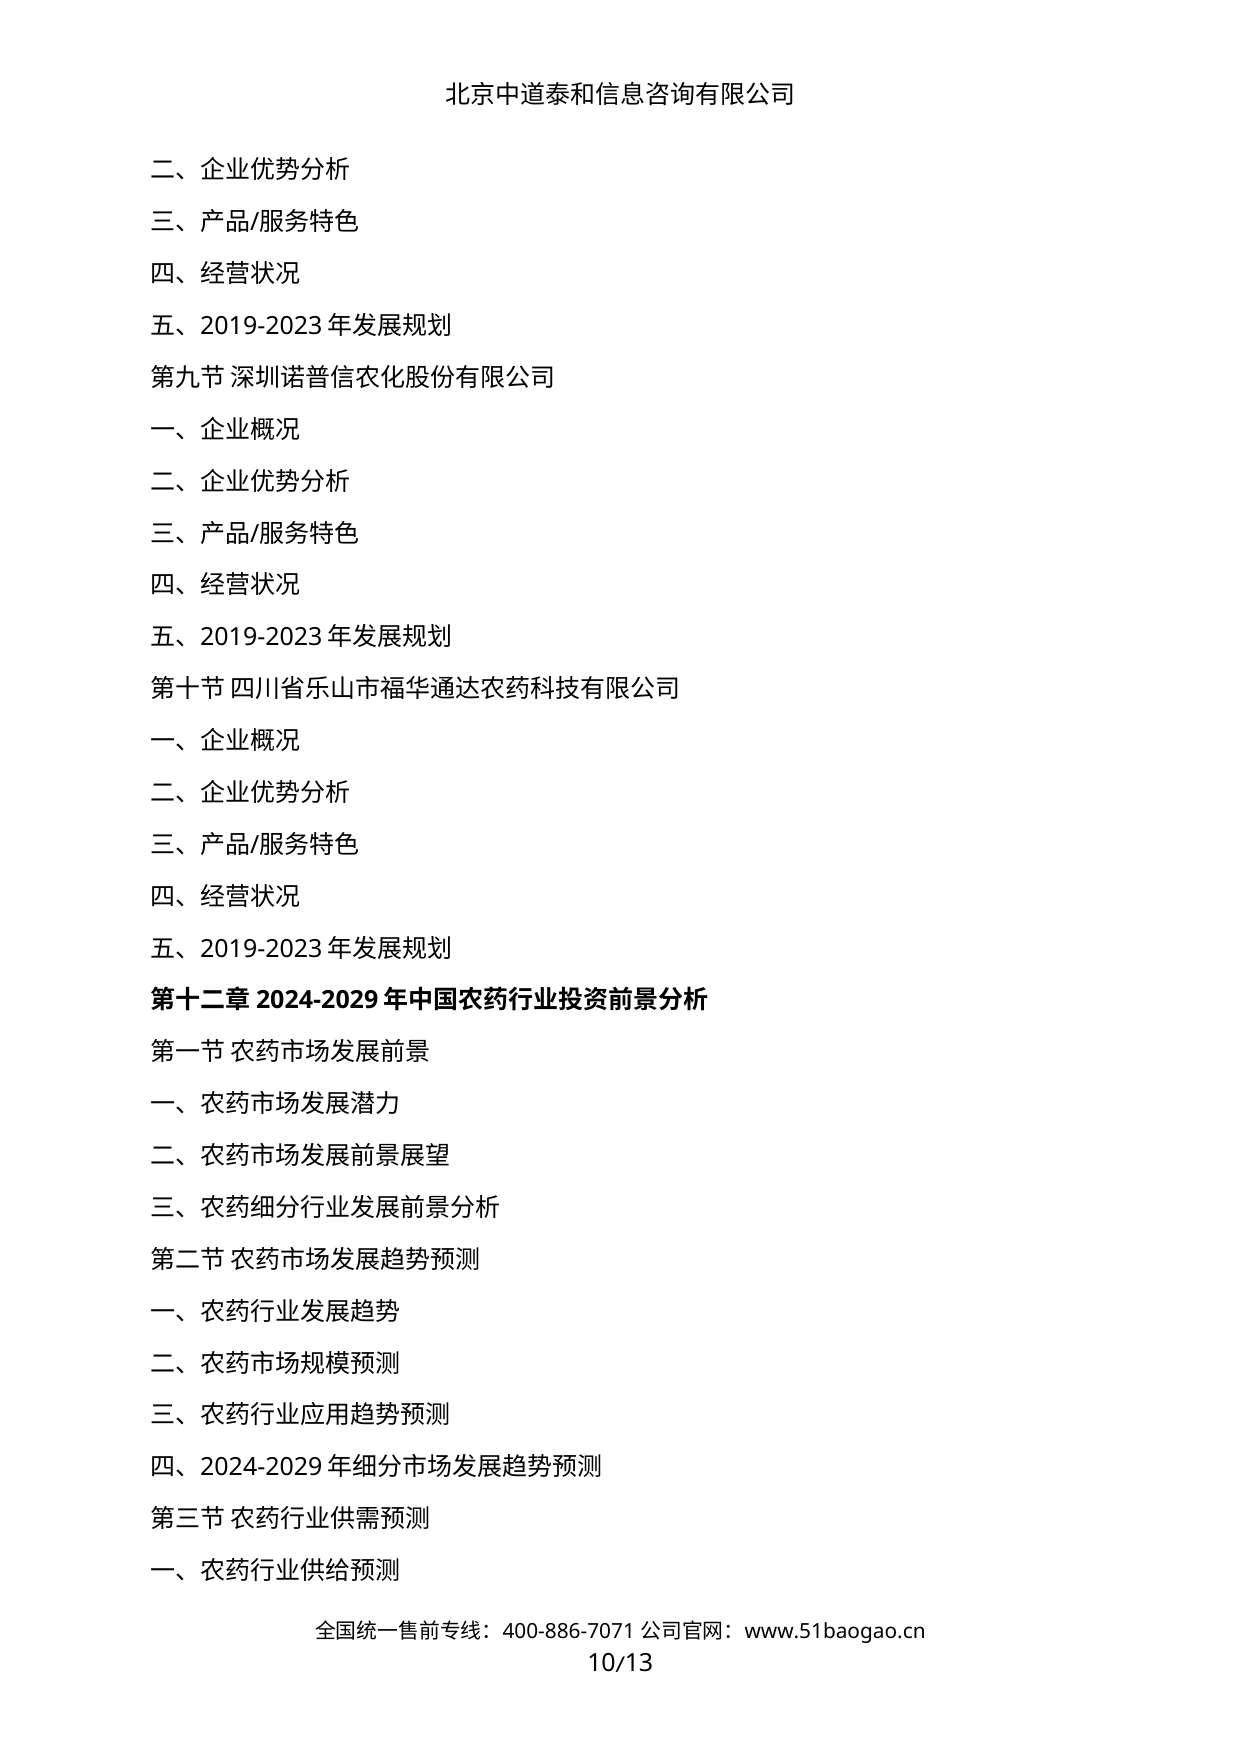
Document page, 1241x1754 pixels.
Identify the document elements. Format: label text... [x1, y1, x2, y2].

text 第九节 深圳诺普信农化股份有限公司 [150, 357, 1090, 394]
text 五、2019-2023年发展规划 [150, 306, 1090, 342]
text 三、农药细分行业发展前景分析 [150, 1187, 1090, 1224]
text 五、2019-2023年发展规划 [150, 617, 1090, 653]
text 二、农药市场规模预测 [150, 1343, 1090, 1379]
text 二、企业优势分析 [150, 461, 1090, 497]
text 一、农药行业发展趋势 [150, 1291, 1090, 1327]
text 第二节 农药市场发展趋势预测 [150, 1239, 1090, 1276]
text 第十节 四川省乐山市福华通达农药科技有限公司 [150, 669, 1090, 705]
text 二、企业优势分析 [150, 150, 1090, 186]
text 四、经营状况 [150, 254, 1090, 290]
text 四、2024-2029年细分市场发展趋势预测 [150, 1447, 1090, 1483]
text 三、产品/服务特色 [150, 824, 1090, 861]
text 四、经营状况 [150, 876, 1090, 912]
text 一、农药行业供给预测 [150, 1551, 1090, 1587]
text 三、产品/服务特色 [150, 513, 1090, 549]
text 二、农药市场发展前景展望 [150, 1136, 1090, 1172]
text 第一节 农药市场发展前景 [150, 1032, 1090, 1068]
text 一、企业概况 [150, 721, 1090, 757]
text 三、产品/服务特色 [150, 202, 1090, 238]
text 第三节 农药行业供需预测 [150, 1499, 1090, 1535]
text 三、农药行业应用趋势预测 [150, 1395, 1090, 1431]
text 四、经营状况 [150, 565, 1090, 601]
text 五、2019-2023年发展规划 [150, 928, 1090, 964]
text 一、农药市场发展潜力 [150, 1084, 1090, 1120]
text 第十二章 2024-2029年中国农药行业投资前景分析 [150, 980, 1090, 1016]
text 一、企业概况 [150, 409, 1090, 446]
text 二、企业优势分析 [150, 772, 1090, 809]
